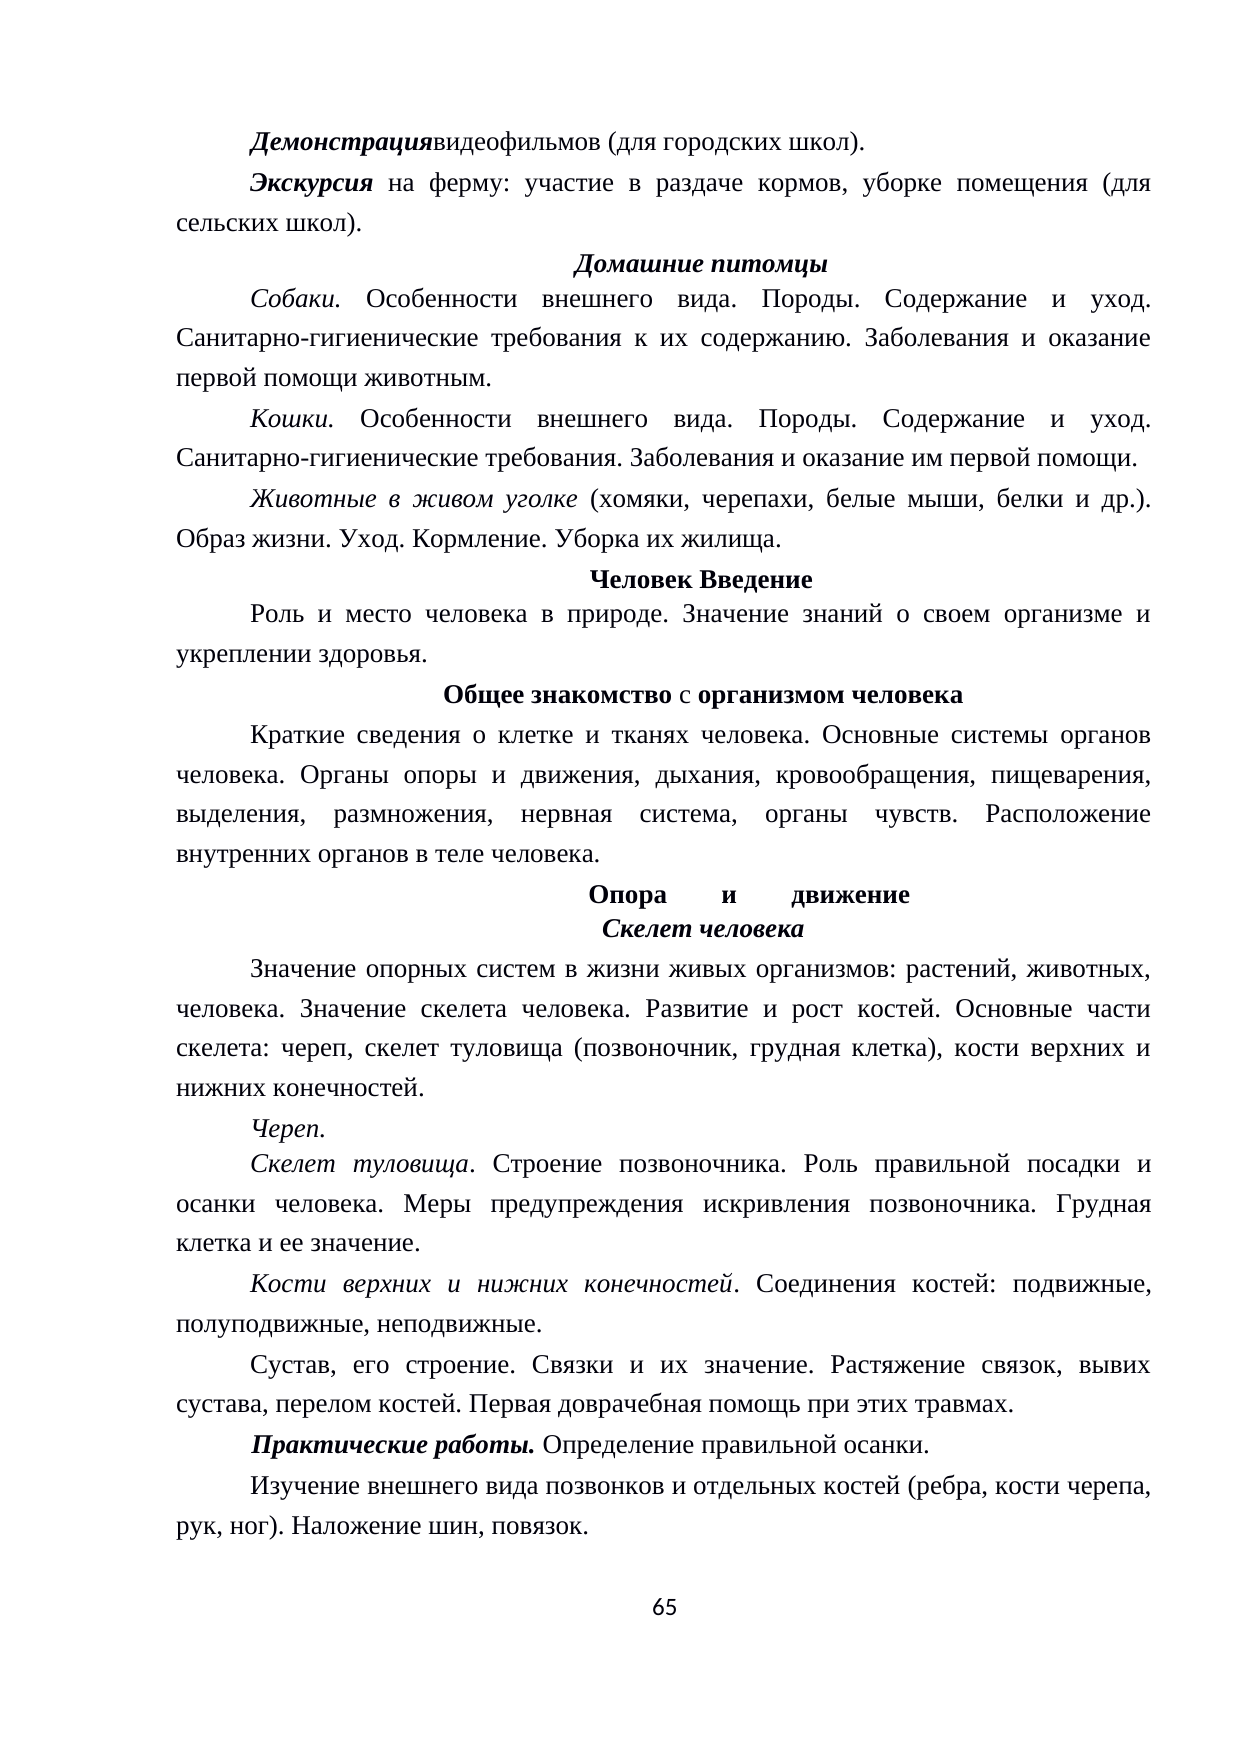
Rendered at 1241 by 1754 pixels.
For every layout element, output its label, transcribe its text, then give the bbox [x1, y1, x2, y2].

text Практические работы. Определение правильной осанки. [251, 1428, 1152, 1459]
text Экскурсия на ферму: участие в раздаче кормов, уборке помещения (для сельских школ). [176, 166, 1152, 237]
text Значение опорных систем в жизни живых организмов: растений, животных, человека. Значение скелета человека. Развитие и рост костей. Основные части скелета: череп, скелет туловища (позвоночник, грудная клетка), кости верхних и нижних конечностей. [176, 952, 1152, 1102]
text Изучение внешнего вида позвонков и отдельных костей (ребра, кости черепа, рук, ног). Наложение шин, повязок. [176, 1469, 1152, 1540]
text Кошки. Особенности внешнего вида. Породы. Содержание и уход. Санитарно-гигиенические требования. Заболевания и оказание им первой помощи. [176, 402, 1152, 472]
text Скелет туловища. Строение позвоночника. Роль правильной посадки и осанки человека. Меры предупреждения искривления позвоночника. Грудная клетка и ее значение. [176, 1147, 1152, 1257]
text Кости верхних и нижних конечностей. Соединения костей: подвижные, полуподвижные, неподвижные. [176, 1267, 1152, 1338]
text Опора и движение Скелет человека [588, 878, 910, 943]
subtitle Человек Введение [383, 563, 1019, 594]
text Демонстрациявидеофильмов (для городских школ). [251, 125, 1152, 156]
text Краткие сведения о клетке и тканях человека. Основные системы органов человека. Органы опоры и движения, дыхания, кровообращения, пищеварения, выделения, размножения, нервная система, органы чувств. Расположение внутренних органов в теле человека. [176, 719, 1152, 868]
text Животные в живом уголке (хомяки, черепахи, белые мыши, белки и др.). Образ жизни. Уход. Кормление. Уборка их жилища. [176, 482, 1152, 553]
text Собаки. Особенности внешнего вида. Породы. Содержание и уход. Санитарно-гигиенические требования к их содержанию. Заболевания и оказание первой помощи животным. [176, 282, 1152, 392]
text Роль и место человека в природе. Значение знаний о своем организме и укреплении здоровья. [176, 598, 1152, 668]
text Общее знакомство с организмом человека [443, 678, 994, 709]
subtitle Домашние питомцы [251, 247, 1152, 278]
text Сустав, его строение. Связки и их значение. Растяжение связок, вывих сустава, перелом костей. Первая доврачебная помощь при этих травмах. [176, 1348, 1152, 1418]
text Череп. [249, 1112, 1158, 1143]
